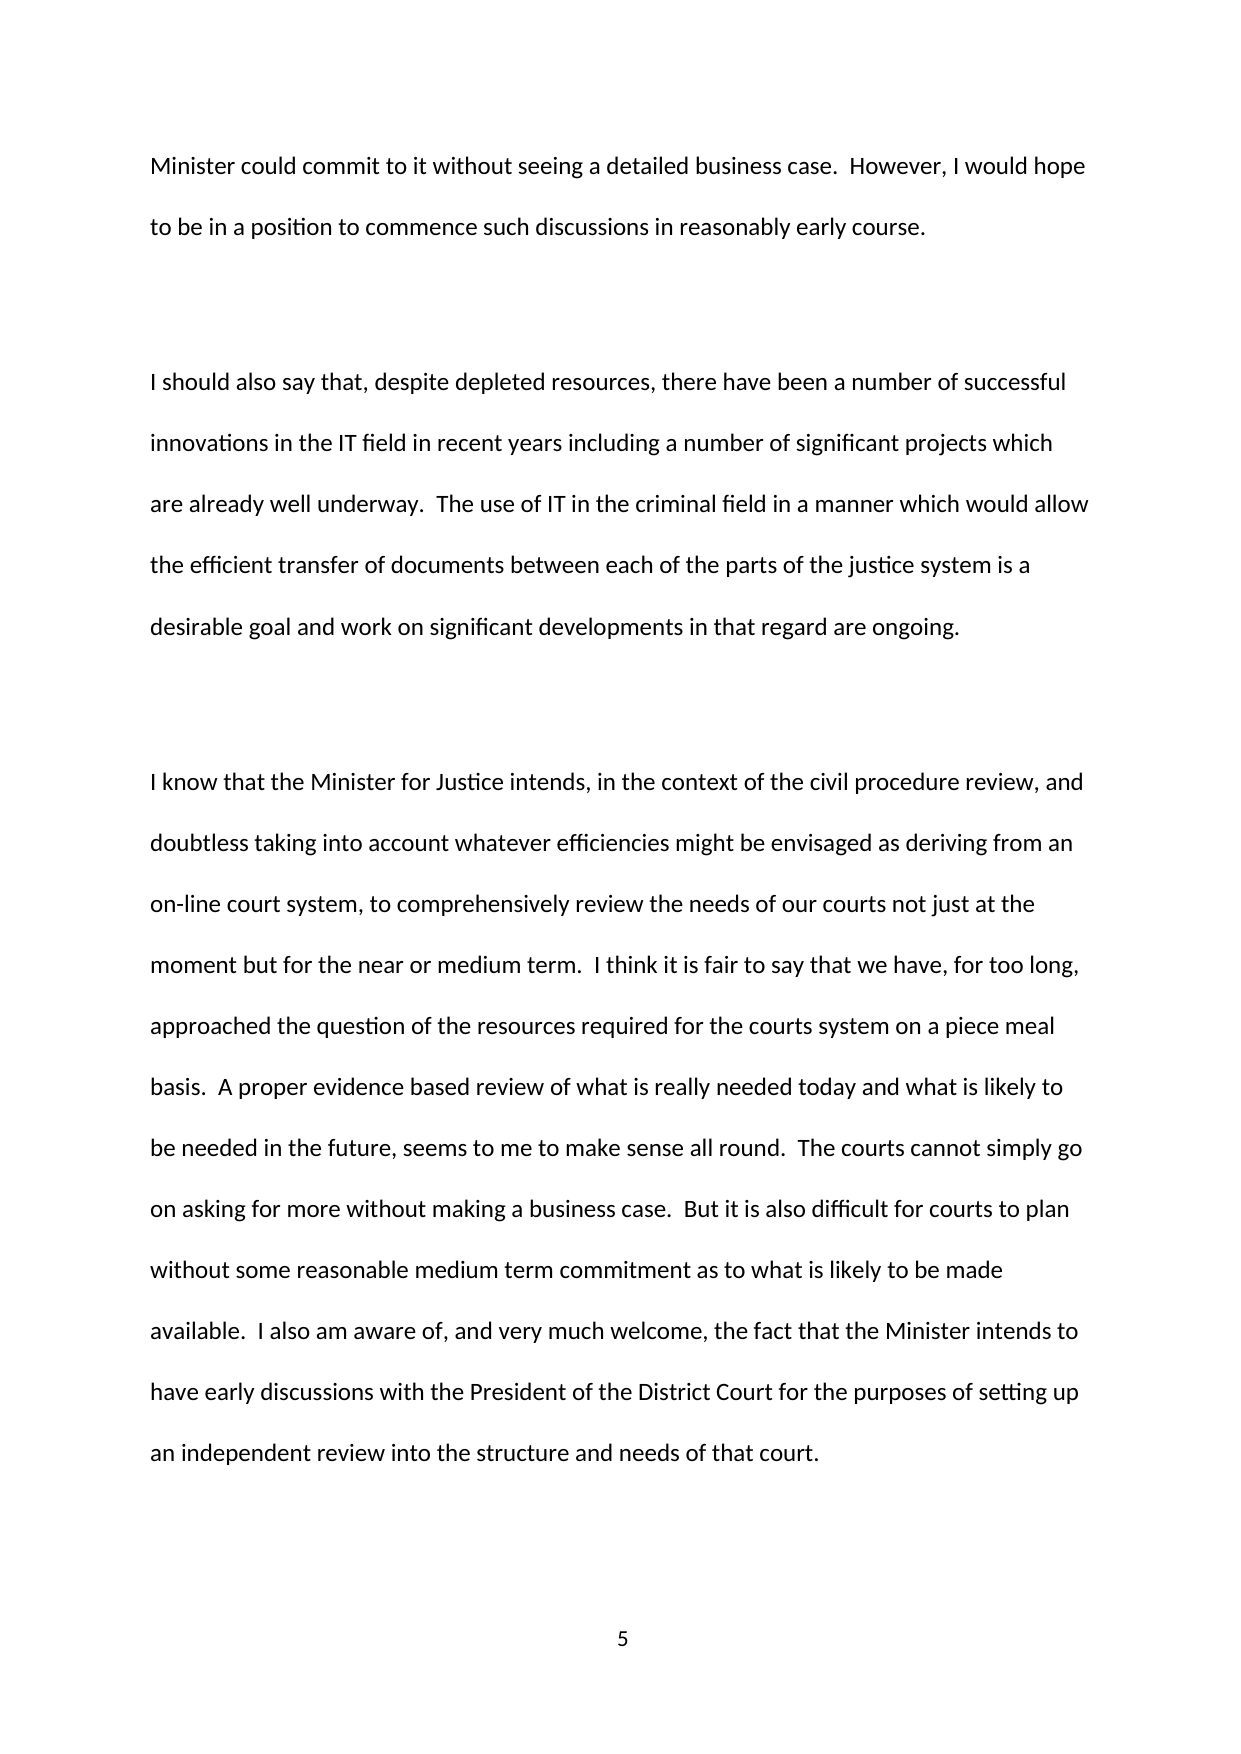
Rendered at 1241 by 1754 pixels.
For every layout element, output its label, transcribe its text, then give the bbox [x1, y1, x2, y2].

text I know that the Minister for Justice intends, in the context of the civil procedure review, and doubtless taking into account whatever efficiencies might be envisaged as deriving from an on-line court system, to comprehensively review the needs of our courts not just at the moment but for the near or medium term. I think it is fair to say that we have, for too long, approached the question of the resources required for the courts system on a piece meal basis. A proper evidence based review of what is really needed today and what is likely to be needed in the future, seems to me to make sense all round. The courts cannot simply go on asking for more without making a business case. But it is also difficult for courts to plan without some reasonable medium term commitment as to what is likely to be made available. I also am aware of, and very much welcome, the fact that the Minister intends to have early discussions with the President of the District Court for the purposes of setting up an independent review into the structure and needs of that court. [150, 766, 1090, 1468]
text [150, 150, 1090, 242]
text I should also say that, despite depleted resources, there have been a number of successful innovations in the IT field in recent years including a number of significant projects which are already well underway. The use of IT in the criminal field in a manner which would allow the efficient transfer of documents between each of the parts of the justice system is a desirable goal and work on significant developments in that regard are ongoing. [150, 366, 1090, 641]
